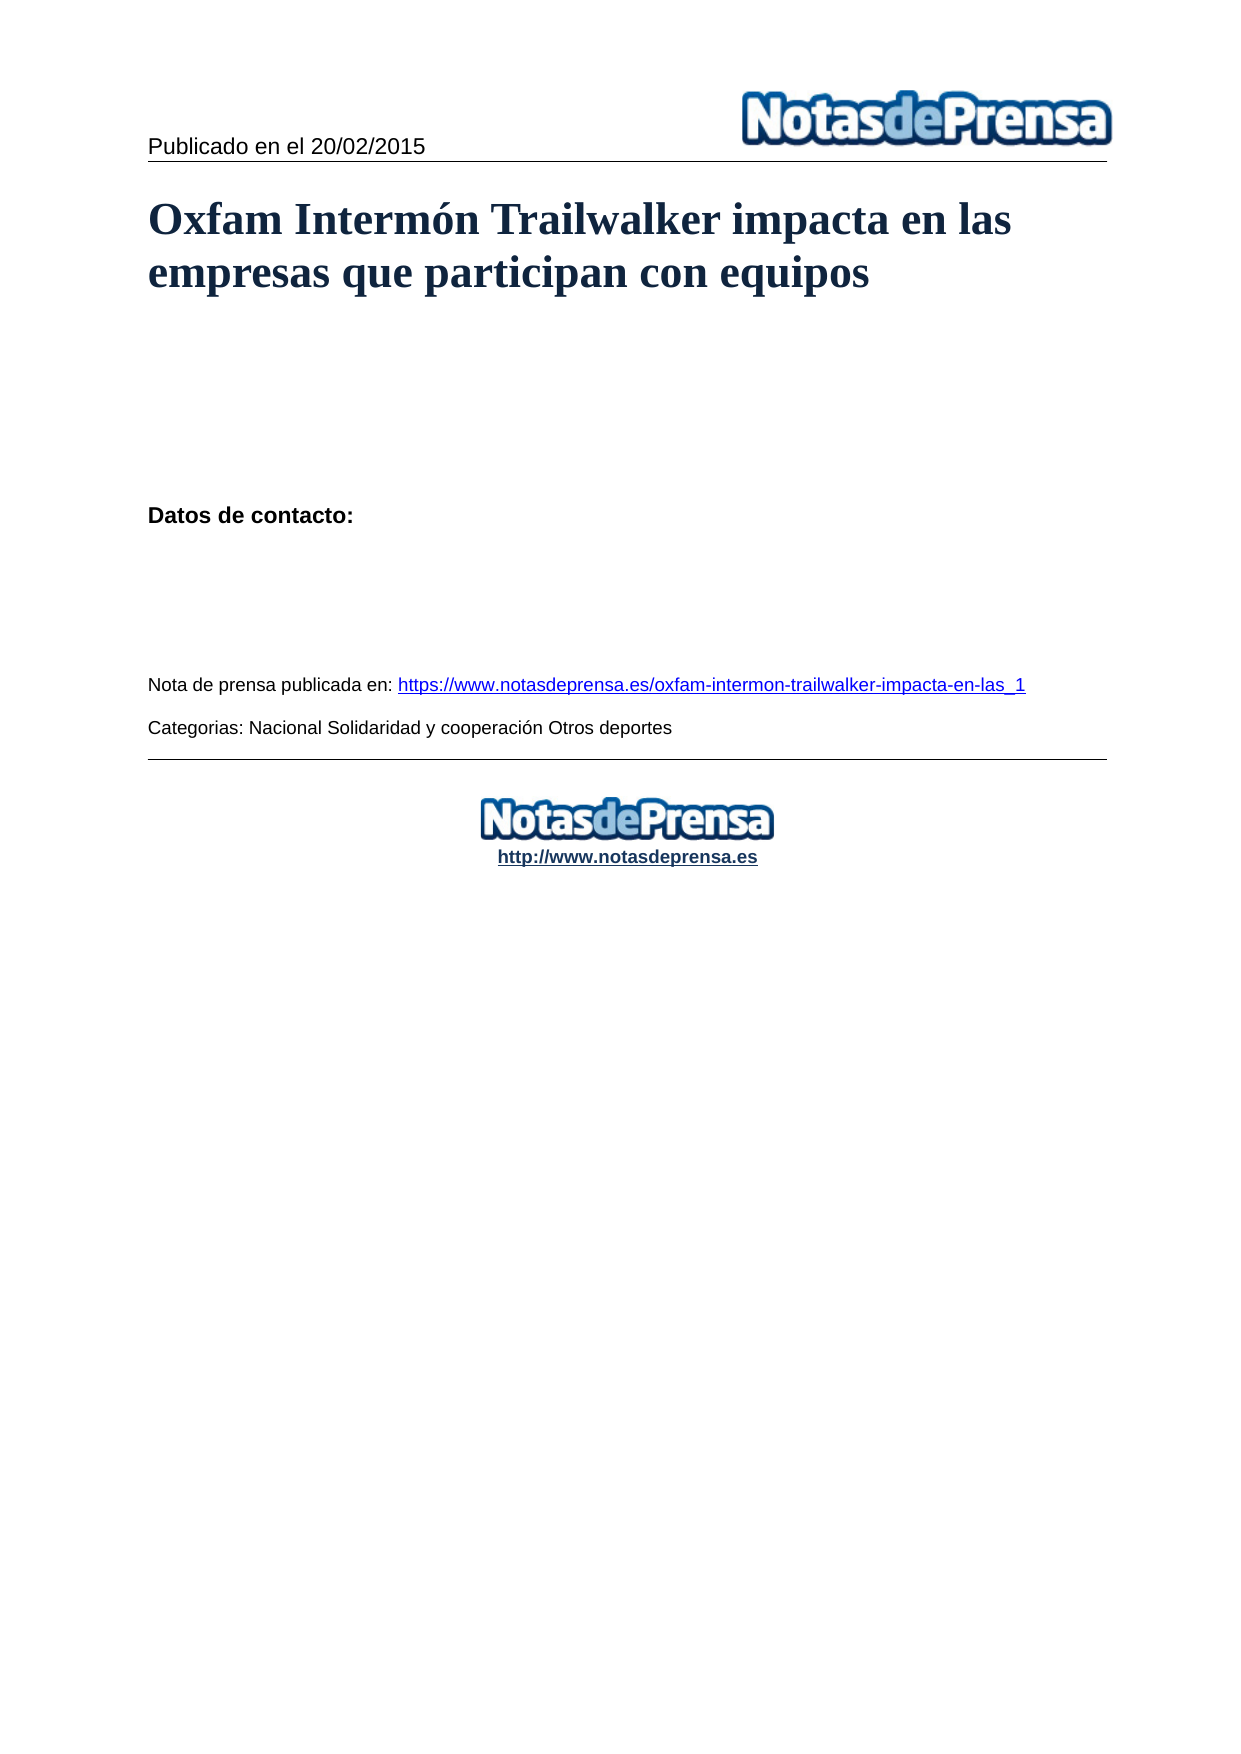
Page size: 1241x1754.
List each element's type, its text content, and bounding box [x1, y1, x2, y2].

subtitle Oxfam Intermón Trailwalker impacta en las empresas que participan con equipos [148, 192, 1107, 297]
picture [742, 90, 1113, 148]
text http://www.notasdeprensa.es [148, 846, 1107, 868]
text Datos de contacto: [148, 502, 1107, 529]
text Nota de prensa publicada en: https://www.notasdeprensa.es/oxfam-intermon-trailwalker-impacta-en-las_1 [148, 674, 1107, 696]
text Categorias: Nacional Solidaridad y cooperación Otros deportes [148, 717, 1107, 738]
text Publicado en el 20/02/2015 [148, 133, 1107, 161]
picture [480, 796, 775, 842]
